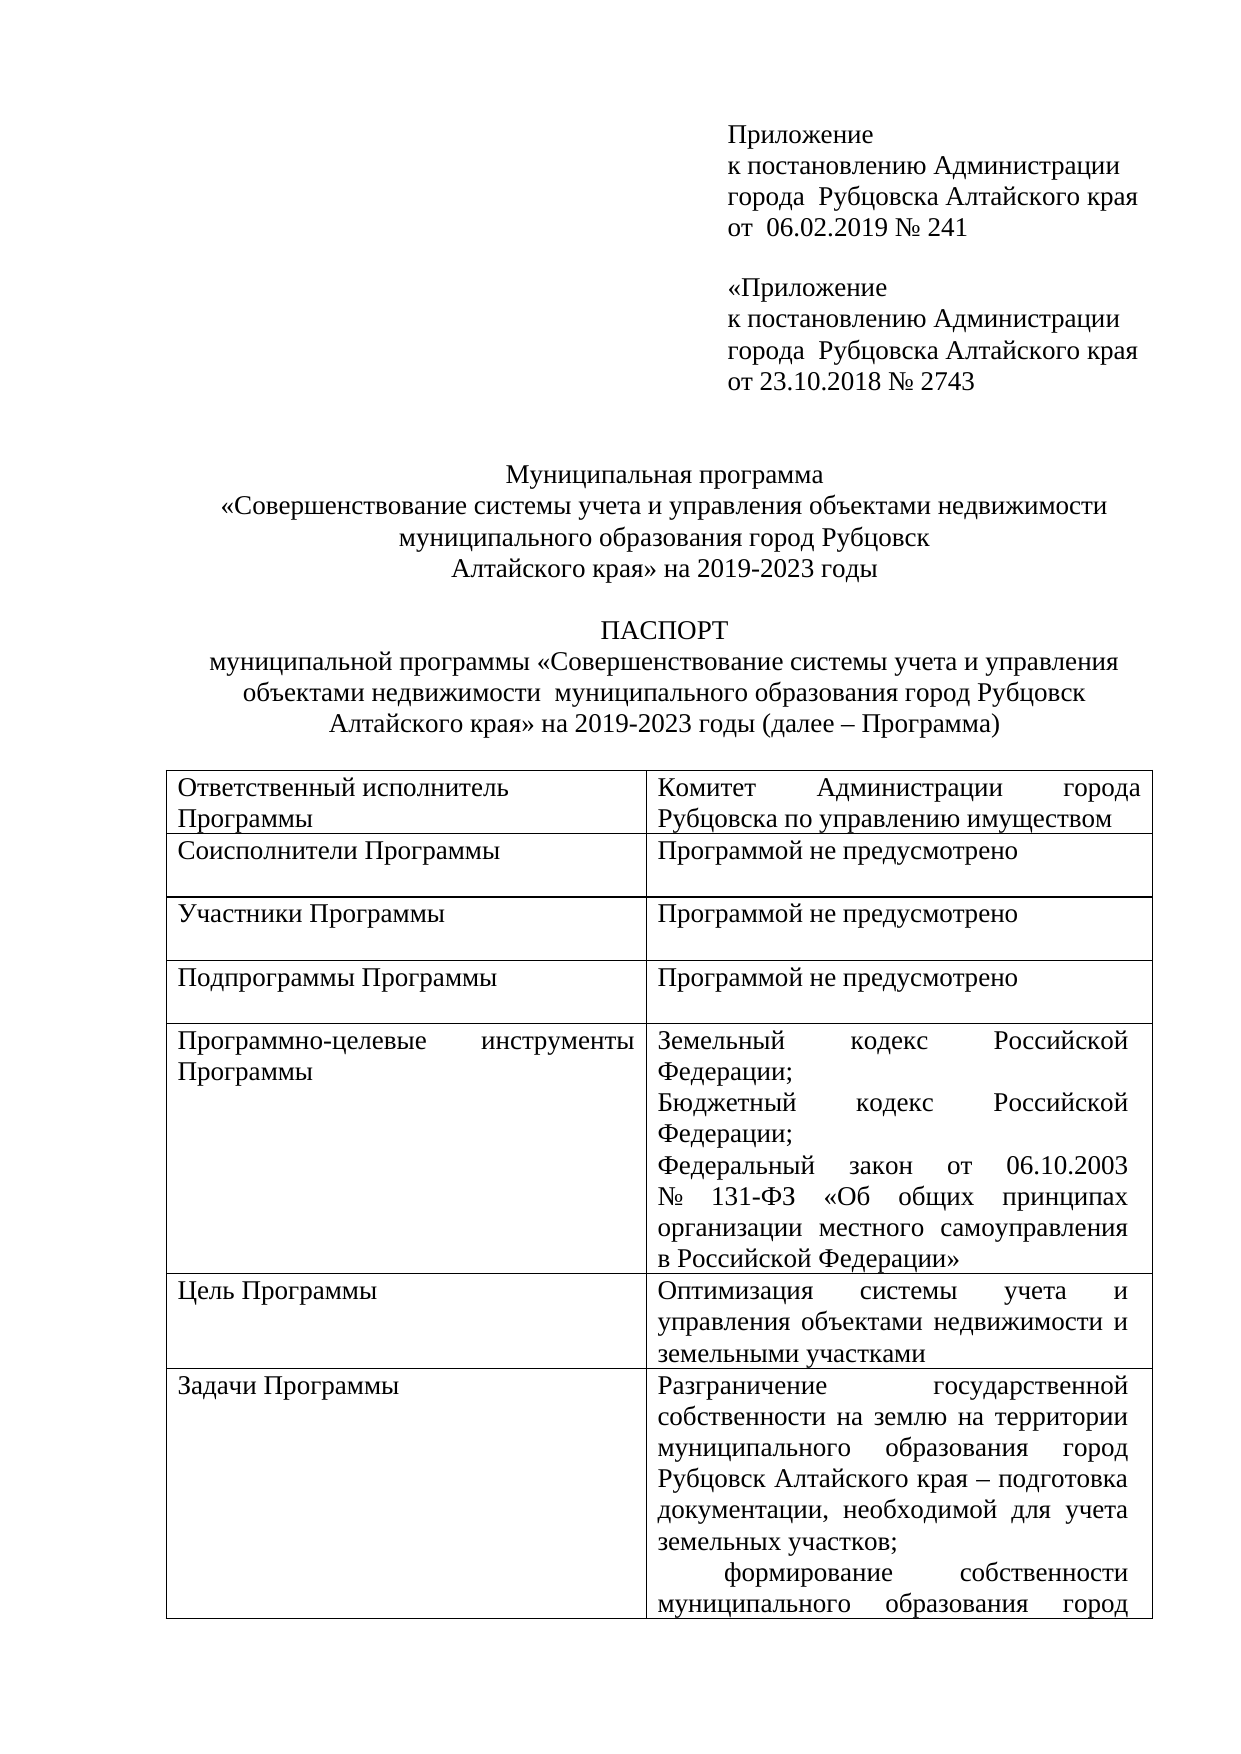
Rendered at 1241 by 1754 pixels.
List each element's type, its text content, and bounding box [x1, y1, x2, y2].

table_cell Подпрограммы Программы [167, 961, 646, 1023]
table_cell Программой не предусмотрено [647, 834, 1152, 896]
text к постановлению Администрации [727, 303, 1153, 334]
text ПАСПОРТ [177, 614, 1152, 645]
table_cell Программой не предусмотрено [647, 961, 1152, 1023]
text «Совершенствование системы учета и управления объектами недвижимости муниципального образования город Рубцовск [177, 489, 1152, 552]
table_cell Задачи Программы [167, 1369, 646, 1618]
text муниципальной программы «Совершенствование системы учета и управления объектами недвижимости муниципального образования город Рубцовск Алтайского края» на 2019-2023 годы (далее – Программа) [177, 645, 1152, 739]
table_cell Программой не предусмотрено [647, 898, 1152, 960]
table_cell Соисполнители Программы [167, 834, 646, 896]
table_header Ответственный исполнитель Программы [167, 771, 646, 833]
text города Рубцовска Алтайского края [727, 180, 1153, 212]
text Приложение [727, 118, 1153, 149]
text Муниципальная программа [177, 458, 1152, 489]
text к постановлению Администрации [727, 149, 1153, 180]
text «Приложение [727, 271, 1153, 303]
table_cell Оптимизация системы учета и управления объектами недвижимости и земельными участками [647, 1274, 1152, 1368]
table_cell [647, 1369, 1152, 1618]
table_cell Цель Программы [167, 1274, 646, 1368]
text от 23.10.2018 № 2743 [727, 365, 1152, 396]
text города Рубцовска Алтайского края [727, 334, 1153, 365]
table_cell Программно-целевые инструменты Программы [167, 1024, 646, 1273]
text Алтайского края» на 2019-2023 годы [177, 552, 1152, 583]
table_cell Земельный кодекс Российской Федерации; Бюджетный кодекс Российской Федерации; Федеральный закон от 06.10.2003 № 131-ФЗ «Об общих принципах организации местного самоуправления в Российской Федерации» [647, 1024, 1152, 1273]
text от 06.02.2019 № 241 [727, 212, 1152, 243]
table_cell Участники Программы [167, 898, 646, 960]
table_header Комитет Администрации города Рубцовска по управлению имуществом [647, 771, 1152, 833]
